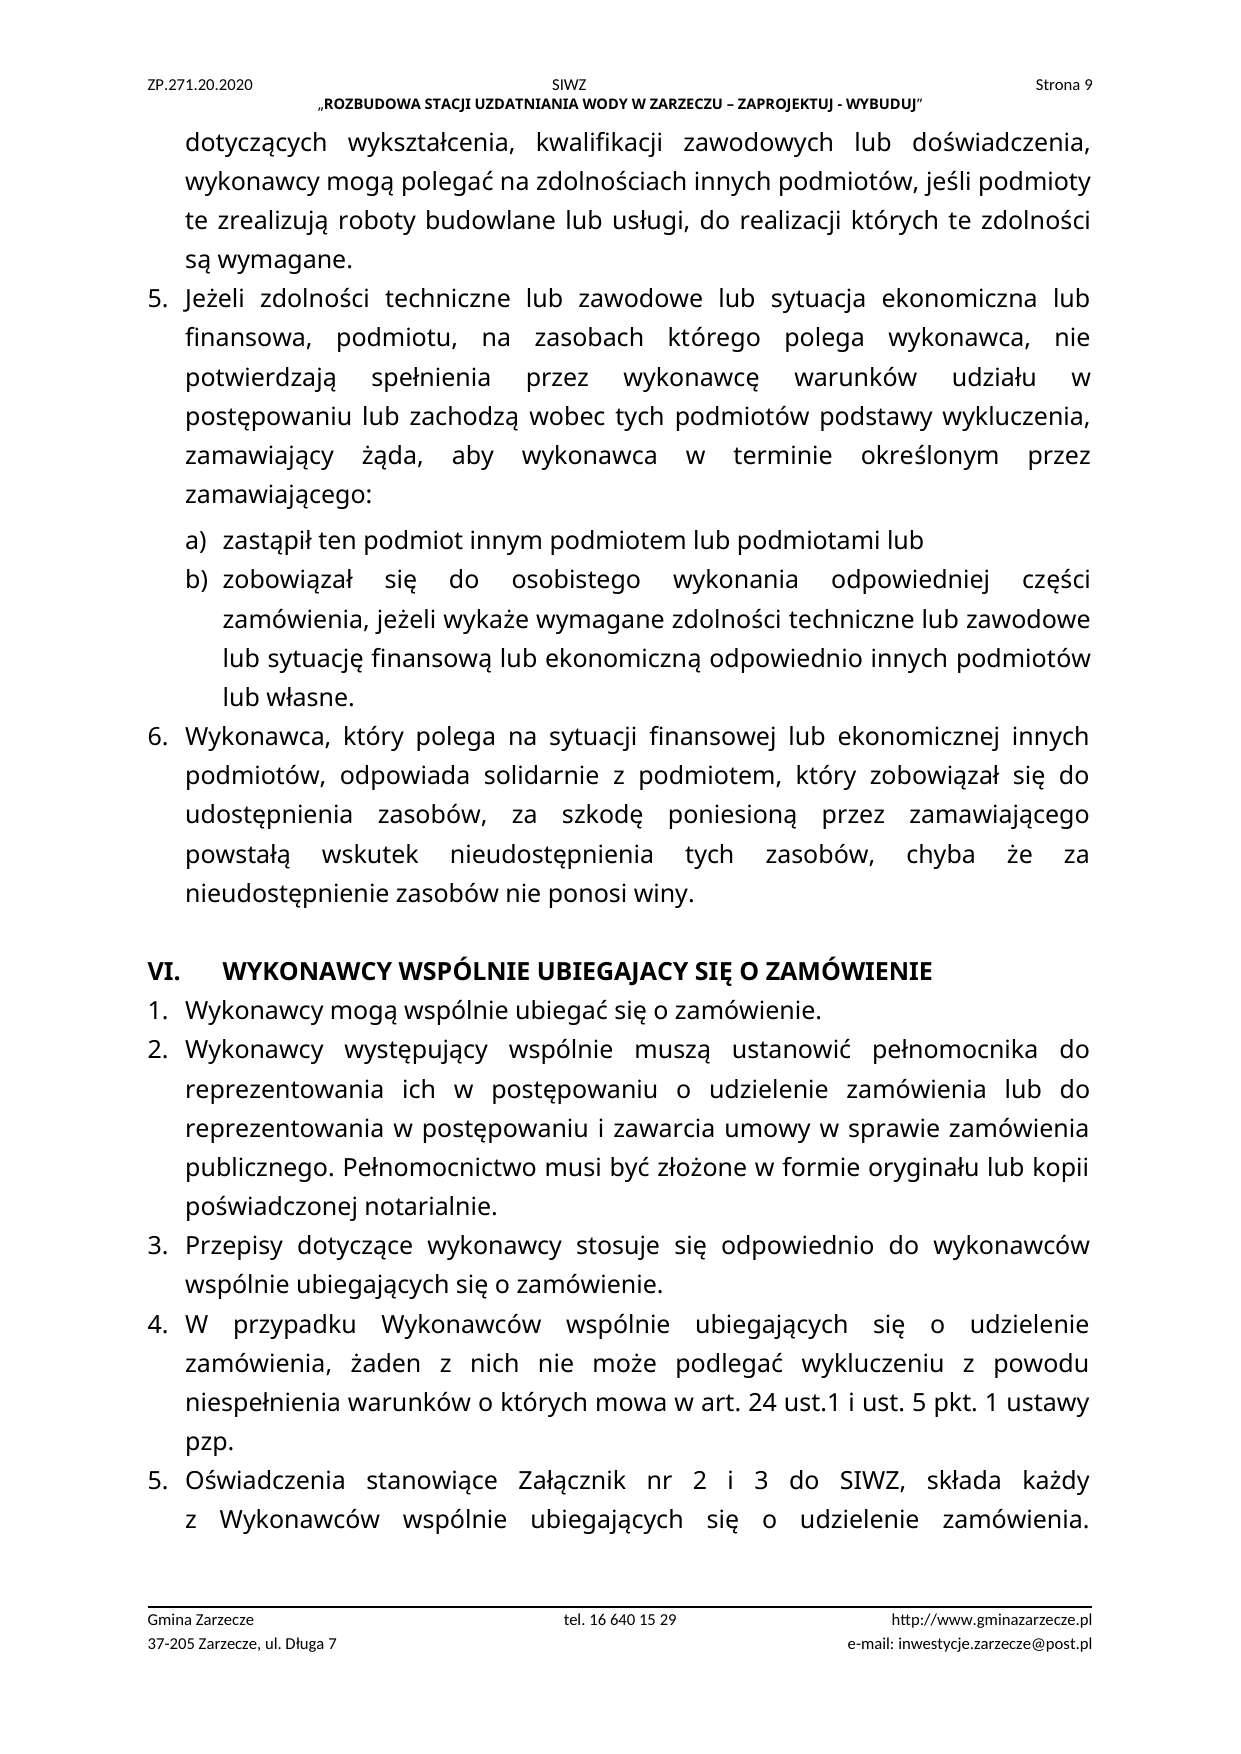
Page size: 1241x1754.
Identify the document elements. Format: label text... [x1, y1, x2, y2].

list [147, 124, 1091, 276]
list zobowiązał się do osobistego wykonania odpowiedniej części zamówienia, jeżeli wykaże wymagane zdolności techniczne lub zawodowe lub sytuację finansową lub ekonomiczną odpowiednio innych podmiotów lub własne. [185, 562, 1091, 714]
list Wykonawcy mogą wspólnie ubiegać się o zamówienie. [147, 993, 1091, 1027]
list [147, 1463, 1091, 1536]
list Przepisy dotyczące wykonawcy stosuje się odpowiednio do wykonawców wspólnie ubiegających się o zamówienie. [147, 1228, 1091, 1301]
list zastąpił ten podmiot innym podmiotem lub podmiotami lub [185, 523, 1092, 557]
list W przypadku Wykonawców wspólnie ubiegających się o udzielenie zamówienia, żaden z nich nie może podlegać wykluczeniu z powodu niespełnienia warunków o których mowa w art. 24 ust.1 i ust. 5 pkt. 1 ustawy pzp. [147, 1306, 1091, 1458]
list Wykonawcy występujący wspólnie muszą ustanowić pełnomocnika do reprezentowania ich w postępowaniu o udzielenie zamówienia lub do reprezentowania w postępowaniu i zawarcia umowy w sprawie zamówienia publicznego. Pełnomocnictwo musi być złożone w formie oryginału lub kopii poświadczonej notarialnie. [147, 1032, 1091, 1223]
list Wykonawca, który polega na sytuacji finansowej lub ekonomicznej innych podmiotów, odpowiada solidarnie z podmiotem, który zobowiązał się do udostępnienia zasobów, za szkodę poniesioną przez zamawiającego powstałą wskutek nieudostępnienia tych zasobów, chyba że za nieudostępnienie zasobów nie ponosi winy. [147, 719, 1091, 909]
list WYKONAWCY WSPÓLNIE UBIEGAJACY SIĘ O ZAMÓWIENIE [147, 954, 1091, 988]
list Jeżeli zdolności techniczne lub zawodowe lub sytuacja ekonomiczna lub finansowa, podmiotu, na zasobach którego polega wykonawca, nie potwierdzają spełnienia przez wykonawcę warunków udziału w postępowaniu lub zachodzą wobec tych podmiotów podstawy wykluczenia, zamawiający żąda, aby wykonawca w terminie określonym przez zamawiającego: [147, 281, 1091, 511]
